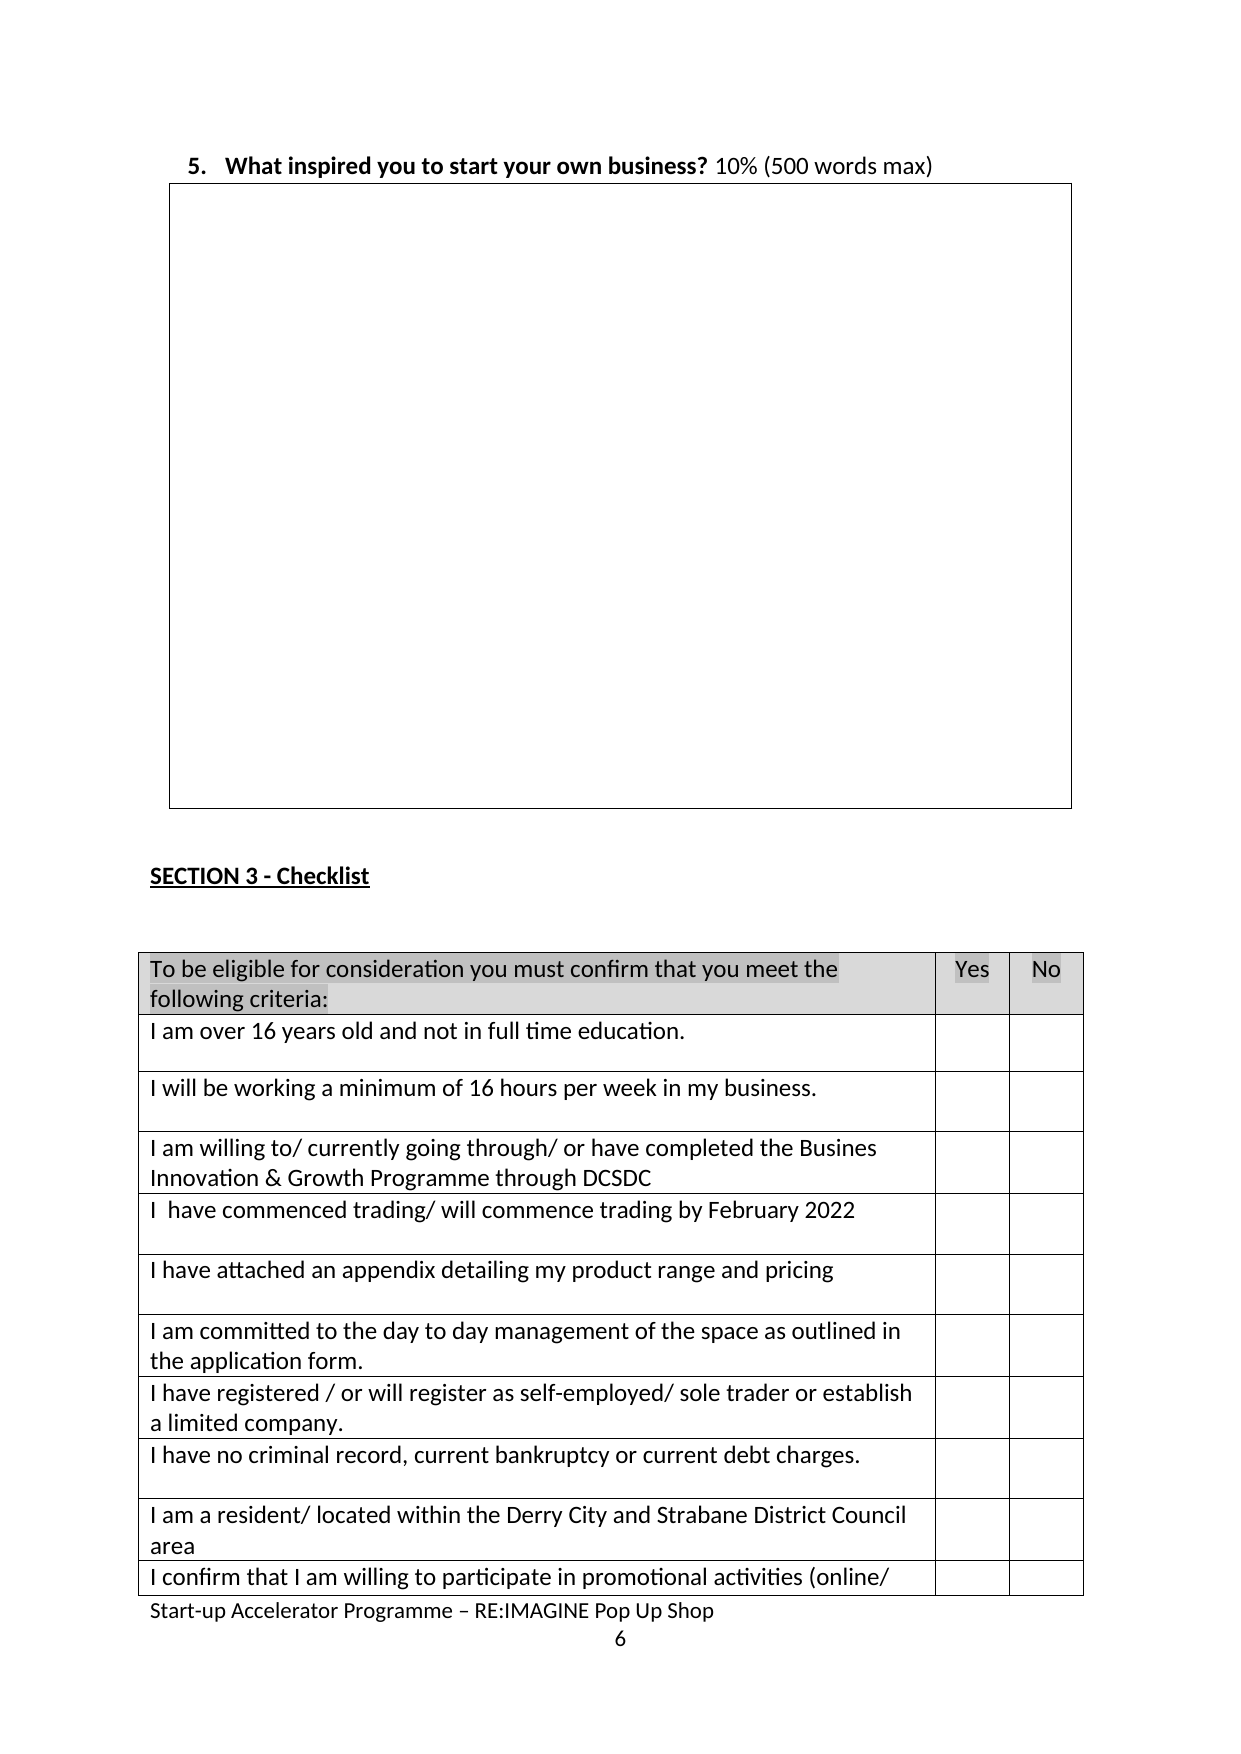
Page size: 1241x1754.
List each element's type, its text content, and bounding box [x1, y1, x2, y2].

table_cell I have commenced trading/ will commence trading by February 2022 [139, 1194, 935, 1253]
table_cell [936, 1499, 1009, 1560]
list What inspired you to start your own business? 10% (500 words max) [187, 150, 1090, 181]
table_cell I will be working a minimum of 16 hours per week in my business. [139, 1072, 935, 1131]
table_cell I am over 16 years old and not in full time education. [139, 1015, 935, 1071]
table_cell [1010, 1132, 1083, 1193]
table_cell [1010, 1439, 1083, 1498]
table_cell [1010, 1377, 1083, 1438]
table_cell I have registered / or will register as self-employed/ sole trader or establish a limited company. [139, 1377, 935, 1438]
table_header Yes [936, 953, 1009, 1014]
table_cell [1010, 1194, 1083, 1253]
table_cell [1010, 1015, 1083, 1071]
table_header No [1010, 953, 1083, 1014]
table_cell [936, 1377, 1009, 1438]
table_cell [139, 1561, 935, 1595]
table_cell [936, 1194, 1009, 1253]
table_cell [1010, 1072, 1083, 1131]
table_cell I am committed to the day to day management of the space as outlined in the application form. [139, 1315, 935, 1376]
table_cell [1010, 1561, 1083, 1595]
table_cell I have attached an appendix detailing my product range and pricing [139, 1255, 935, 1314]
table_cell [936, 1561, 1009, 1595]
text SECTION 3 - Checklist [150, 860, 1090, 891]
table_cell [1010, 1255, 1083, 1314]
table_header To be eligible for consideration you must confirm that you meet the following criteria: [139, 953, 935, 1014]
table_cell I am a resident/ located within the Derry City and Strabane District Council area [139, 1499, 935, 1560]
table_cell [936, 1315, 1009, 1376]
table_cell [936, 1072, 1009, 1131]
table_cell [936, 1015, 1009, 1071]
table_cell [936, 1132, 1009, 1193]
table_cell I am willing to/ currently going through/ or have completed the Busines Innovation & Growth Programme through DCSDC [139, 1132, 935, 1193]
table_cell [1010, 1315, 1083, 1376]
table_cell I have no criminal record, current bankruptcy or current debt charges. [139, 1439, 935, 1498]
table_cell [936, 1439, 1009, 1498]
table_cell [1010, 1499, 1083, 1560]
table_cell [936, 1255, 1009, 1314]
